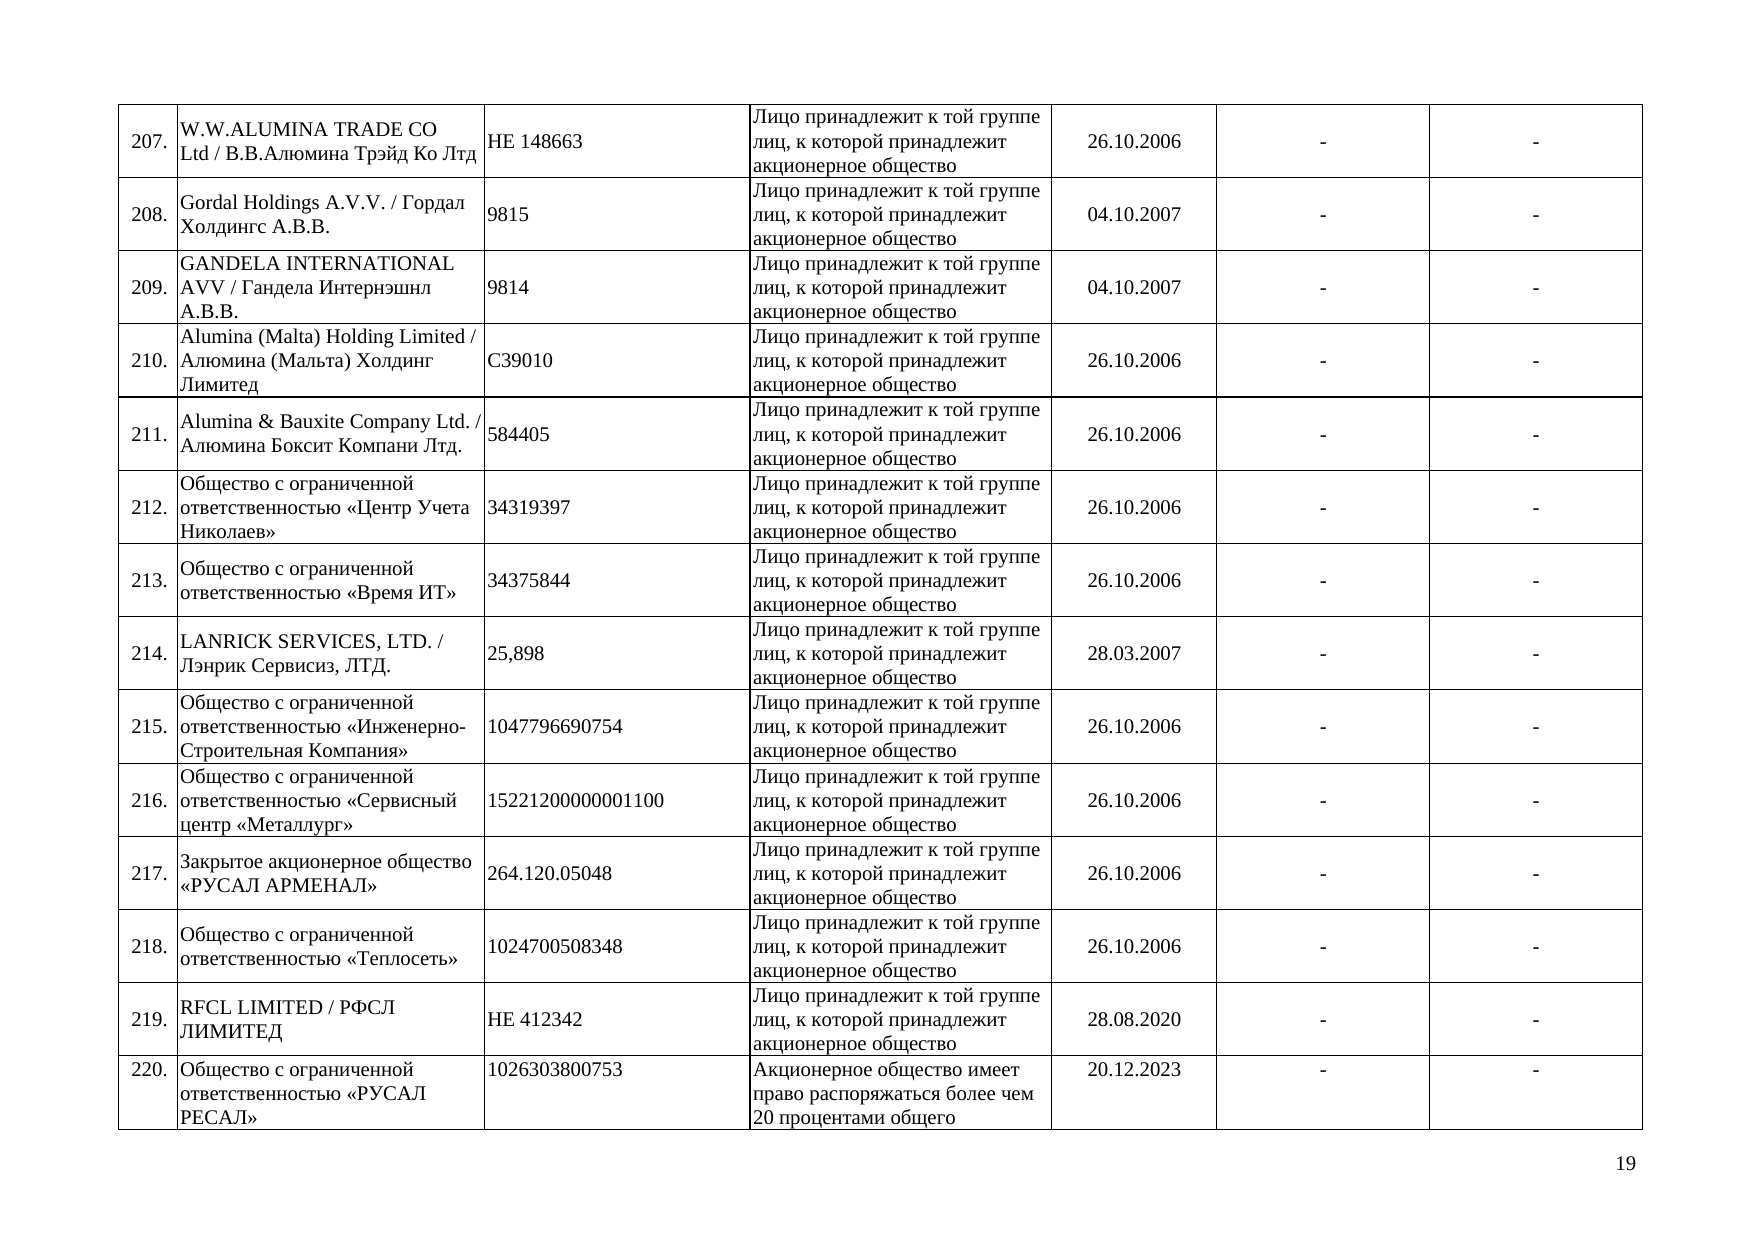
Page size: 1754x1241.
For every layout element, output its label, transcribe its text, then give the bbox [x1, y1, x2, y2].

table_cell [178, 1056, 484, 1129]
table_cell - [1430, 544, 1642, 616]
table_cell - [1217, 471, 1429, 543]
table_cell W.W.ALUMINA TRADE CO Ltd / В.В.Алюмина Трэйд Ко Лтд [178, 105, 484, 177]
table_cell Лицо принадлежит к той группе лиц, к которой принадлежит акционерное общество [751, 251, 1051, 323]
table_cell [119, 544, 177, 616]
table_cell Alumina & Bauxite Company Ltd. / Алюмина Боксит Компани Лтд. [178, 398, 484, 469]
table_cell 26.10.2006 [1052, 764, 1216, 836]
table_cell [119, 105, 177, 177]
table_cell - [1217, 910, 1429, 982]
table_cell 28.08.2020 [1052, 983, 1216, 1055]
table_cell 9815 [485, 178, 749, 250]
table_cell Лицо принадлежит к той группе лиц, к которой принадлежит акционерное общество [751, 837, 1051, 909]
table_cell Лицо принадлежит к той группе лиц, к которой принадлежит акционерное общество [751, 544, 1051, 616]
table_cell [119, 910, 177, 982]
table_cell Общество с ограниченной ответственностью «Время ИТ» [178, 544, 484, 616]
table_cell Лицо принадлежит к той группе лиц, к которой принадлежит акционерное общество [751, 910, 1051, 982]
table_cell Лицо принадлежит к той группе лиц, к которой принадлежит акционерное общество [751, 471, 1051, 543]
table_cell 1024700508348 [485, 910, 749, 982]
table_cell Общество с ограниченной ответственностью «Инженерно-Строительная Компания» [178, 690, 484, 762]
table_cell LANRICK SERVICES, LTD. / Лэнрик Сервисиз, ЛТД. [178, 617, 484, 689]
table_cell - [1217, 105, 1429, 177]
table_cell [119, 324, 177, 396]
table_cell C39010 [485, 324, 749, 396]
table_cell 15221200000001100 [485, 764, 749, 836]
table_cell Общество с ограниченной ответственностью «Центр Учета Николаев» [178, 471, 484, 543]
table_cell - [1430, 324, 1642, 396]
table_cell - [1430, 471, 1642, 543]
table_cell - [1217, 398, 1429, 469]
table_cell 1026303800753 [485, 1056, 749, 1129]
table_cell 1047796690754 [485, 690, 749, 762]
table_cell - [1217, 178, 1429, 250]
table_cell Лицо принадлежит к той группе лиц, к которой принадлежит акционерное общество [751, 983, 1051, 1055]
table_cell 26.10.2006 [1052, 398, 1216, 469]
table_cell - [1430, 764, 1642, 836]
table_cell 25,898 [485, 617, 749, 689]
table_cell Alumina (Malta) Holding Limited / Алюмина (Мальта) Холдинг Лимитед [178, 324, 484, 396]
table_cell - [1430, 837, 1642, 909]
table_cell - [1217, 837, 1429, 909]
table_cell - [1217, 544, 1429, 616]
table_cell Лицо принадлежит к той группе лиц, к которой принадлежит акционерное общество [751, 617, 1051, 689]
table_cell [119, 178, 177, 250]
table_cell Gordal Holdings A.V.V. / Гордал Холдингс А.В.В. [178, 178, 484, 250]
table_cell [751, 1056, 1051, 1129]
table_cell - [1430, 910, 1642, 982]
table_cell 04.10.2007 [1052, 251, 1216, 323]
table_cell - [1217, 764, 1429, 836]
table_cell Закрытое акционерное общество «РУСАЛ АРМЕНАЛ» [178, 837, 484, 909]
table_cell - [1430, 178, 1642, 250]
table_cell 26.10.2006 [1052, 471, 1216, 543]
table_cell 20.12.2023 [1052, 1056, 1216, 1129]
table_cell [119, 690, 177, 762]
table_cell 04.10.2007 [1052, 178, 1216, 250]
table_cell - [1430, 690, 1642, 762]
table_cell HE 412342 [485, 983, 749, 1055]
table_cell HE 148663 [485, 105, 749, 177]
table_cell - [1217, 324, 1429, 396]
table_cell [119, 983, 177, 1055]
table_cell - [1430, 398, 1642, 469]
table_cell 26.10.2006 [1052, 105, 1216, 177]
table_cell 26.10.2006 [1052, 544, 1216, 616]
table_cell 34319397 [485, 471, 749, 543]
table_cell [119, 617, 177, 689]
table_cell GANDELA INTERNATIONAL AVV / Гандела Интернэшнл А.В.В. [178, 251, 484, 323]
table_cell - [1430, 617, 1642, 689]
table_cell 26.10.2006 [1052, 324, 1216, 396]
table_cell [119, 837, 177, 909]
table_cell Лицо принадлежит к той группе лиц, к которой принадлежит акционерное общество [751, 690, 1051, 762]
table_cell - [1430, 1056, 1642, 1129]
table_cell - [1430, 105, 1642, 177]
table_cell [751, 105, 1051, 177]
table_cell 34375844 [485, 544, 749, 616]
table_cell - [1217, 983, 1429, 1055]
table_cell 584405 [485, 398, 749, 469]
table_cell 26.10.2006 [1052, 837, 1216, 909]
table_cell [751, 178, 1051, 250]
table_cell [119, 471, 177, 543]
table_cell [119, 764, 177, 836]
table_cell [119, 251, 177, 323]
table_cell 9814 [485, 251, 749, 323]
table_cell Общество с ограниченной ответственностью «Теплосеть» [178, 910, 484, 982]
table_cell - [1217, 690, 1429, 762]
table_cell - [1217, 1056, 1429, 1129]
table_cell 26.10.2006 [1052, 690, 1216, 762]
table_cell - [1430, 251, 1642, 323]
table_cell [119, 398, 177, 469]
table_cell Общество с ограниченной ответственностью «Сервисный центр «Металлург» [178, 764, 484, 836]
table_cell - [1217, 617, 1429, 689]
table_cell - [1430, 983, 1642, 1055]
table_cell Лицо принадлежит к той группе лиц, к которой принадлежит акционерное общество [751, 398, 1051, 469]
table_cell RFCL LIMITED / РФСЛ ЛИМИТЕД [178, 983, 484, 1055]
table_cell - [1217, 251, 1429, 323]
table_cell 264.120.05048 [485, 837, 749, 909]
table_cell Лицо принадлежит к той группе лиц, к которой принадлежит акционерное общество [751, 324, 1051, 396]
table_cell [119, 1056, 177, 1129]
table_cell Лицо принадлежит к той группе лиц, к которой принадлежит акционерное общество [751, 764, 1051, 836]
table_cell 28.03.2007 [1052, 617, 1216, 689]
table_cell 26.10.2006 [1052, 910, 1216, 982]
